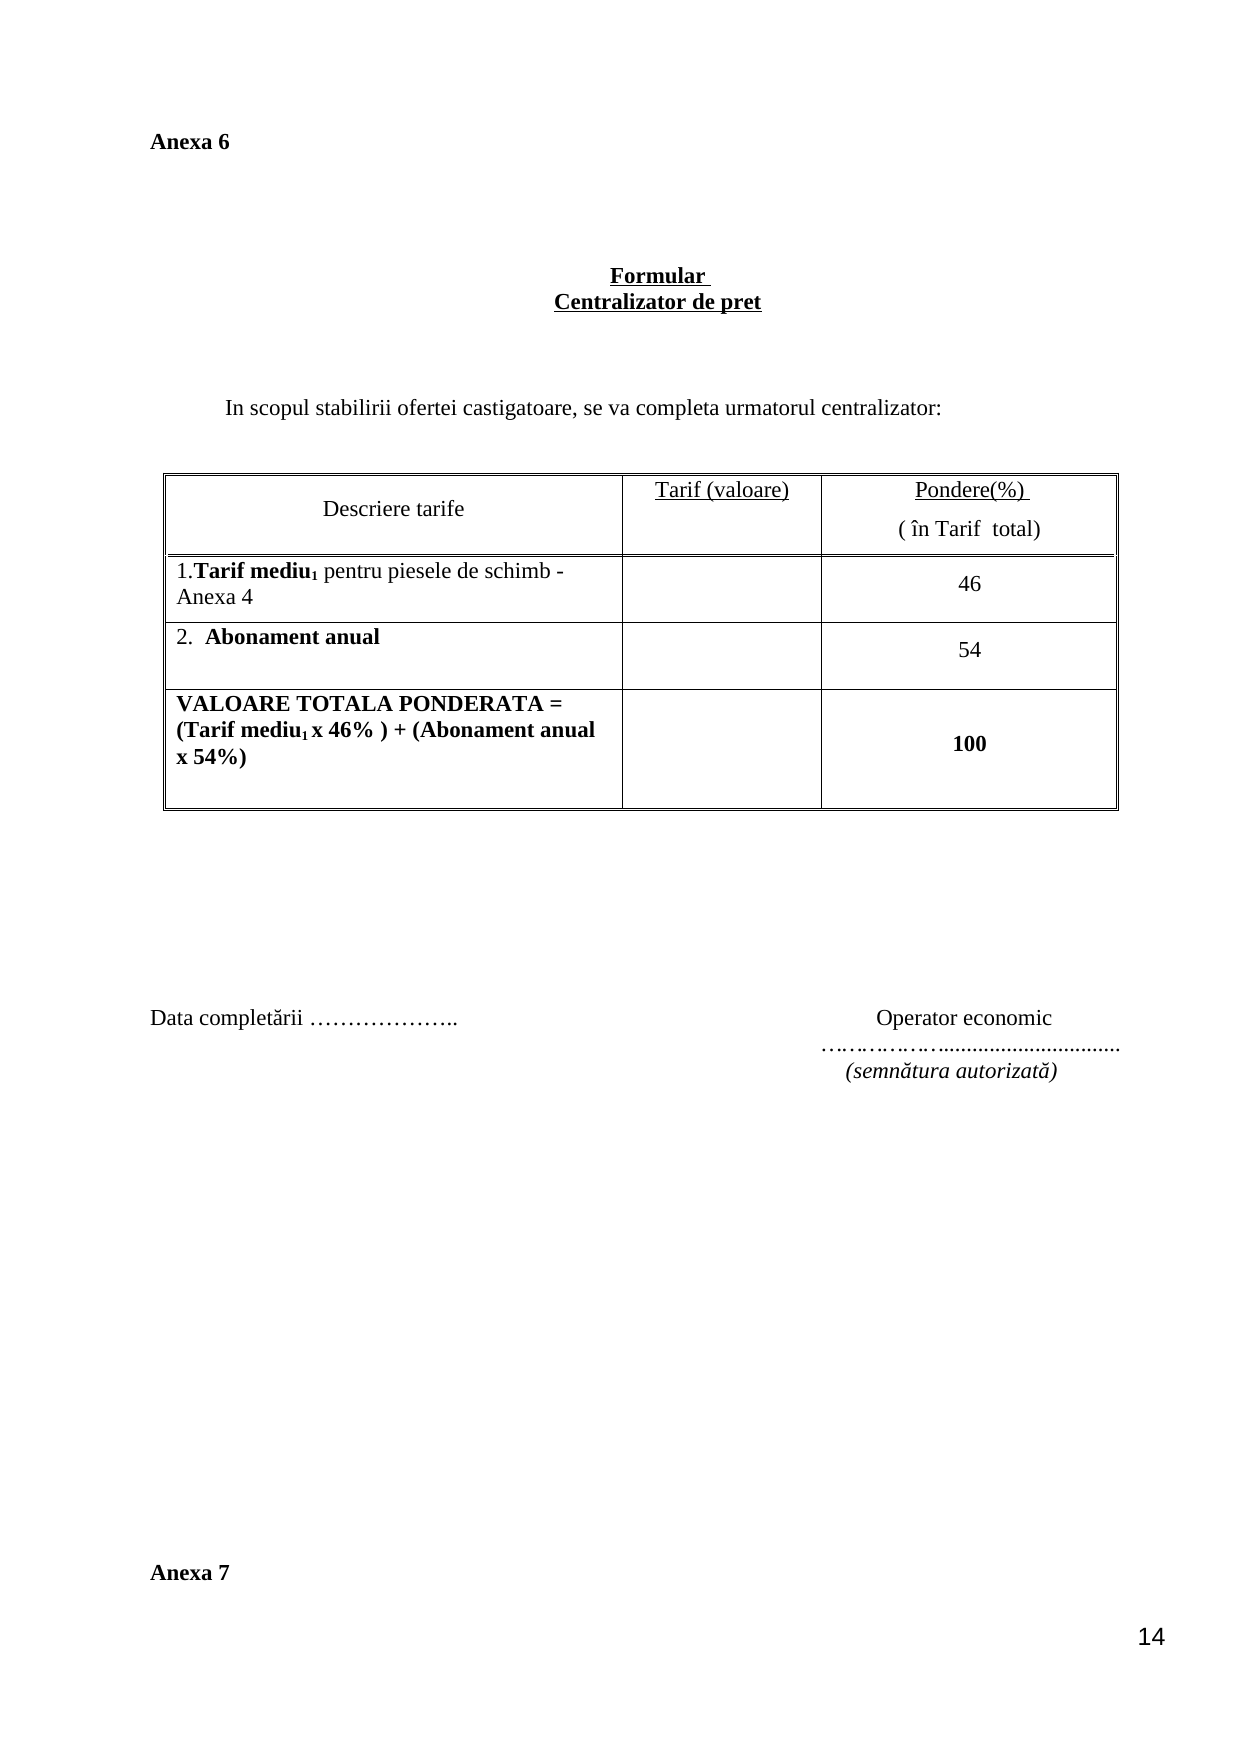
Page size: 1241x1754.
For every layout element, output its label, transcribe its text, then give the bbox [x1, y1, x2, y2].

table_cell 100 [822, 690, 1116, 808]
table_cell 2. Abonament anual [166, 623, 622, 689]
text Formular [150, 262, 1165, 288]
table_cell [623, 557, 821, 622]
text ………………............................... [150, 1031, 1165, 1057]
table_cell [623, 623, 821, 689]
text Anexa 6 [150, 128, 1165, 180]
table_header Descriere tarife [166, 476, 622, 553]
table_cell [623, 690, 821, 808]
table_cell 1.Tarif mediu1 pentru piesele de schimb - Anexa 4 [166, 554, 622, 622]
text Data completării ……………….. Operator economic [150, 1004, 1165, 1031]
text (semnătura autorizată) [150, 1057, 1165, 1083]
table_cell 54 [822, 623, 1116, 689]
table_cell VALOARE TOTALA PONDERATA = (Tarif mediu1 x 46% ) + (Abonament anual x 54%) [166, 690, 622, 808]
table_header Pondere(%) ( în Tarif total) [822, 476, 1116, 553]
text In scopul stabilirii ofertei castigatoare, se va completa urmatorul centralizator: [150, 394, 1165, 420]
table_cell 46 [822, 554, 1116, 622]
text Anexa 7 [150, 1559, 1165, 1612]
text Centralizator de pret [150, 288, 1165, 314]
table_header Tarif (valoare) [623, 476, 821, 553]
